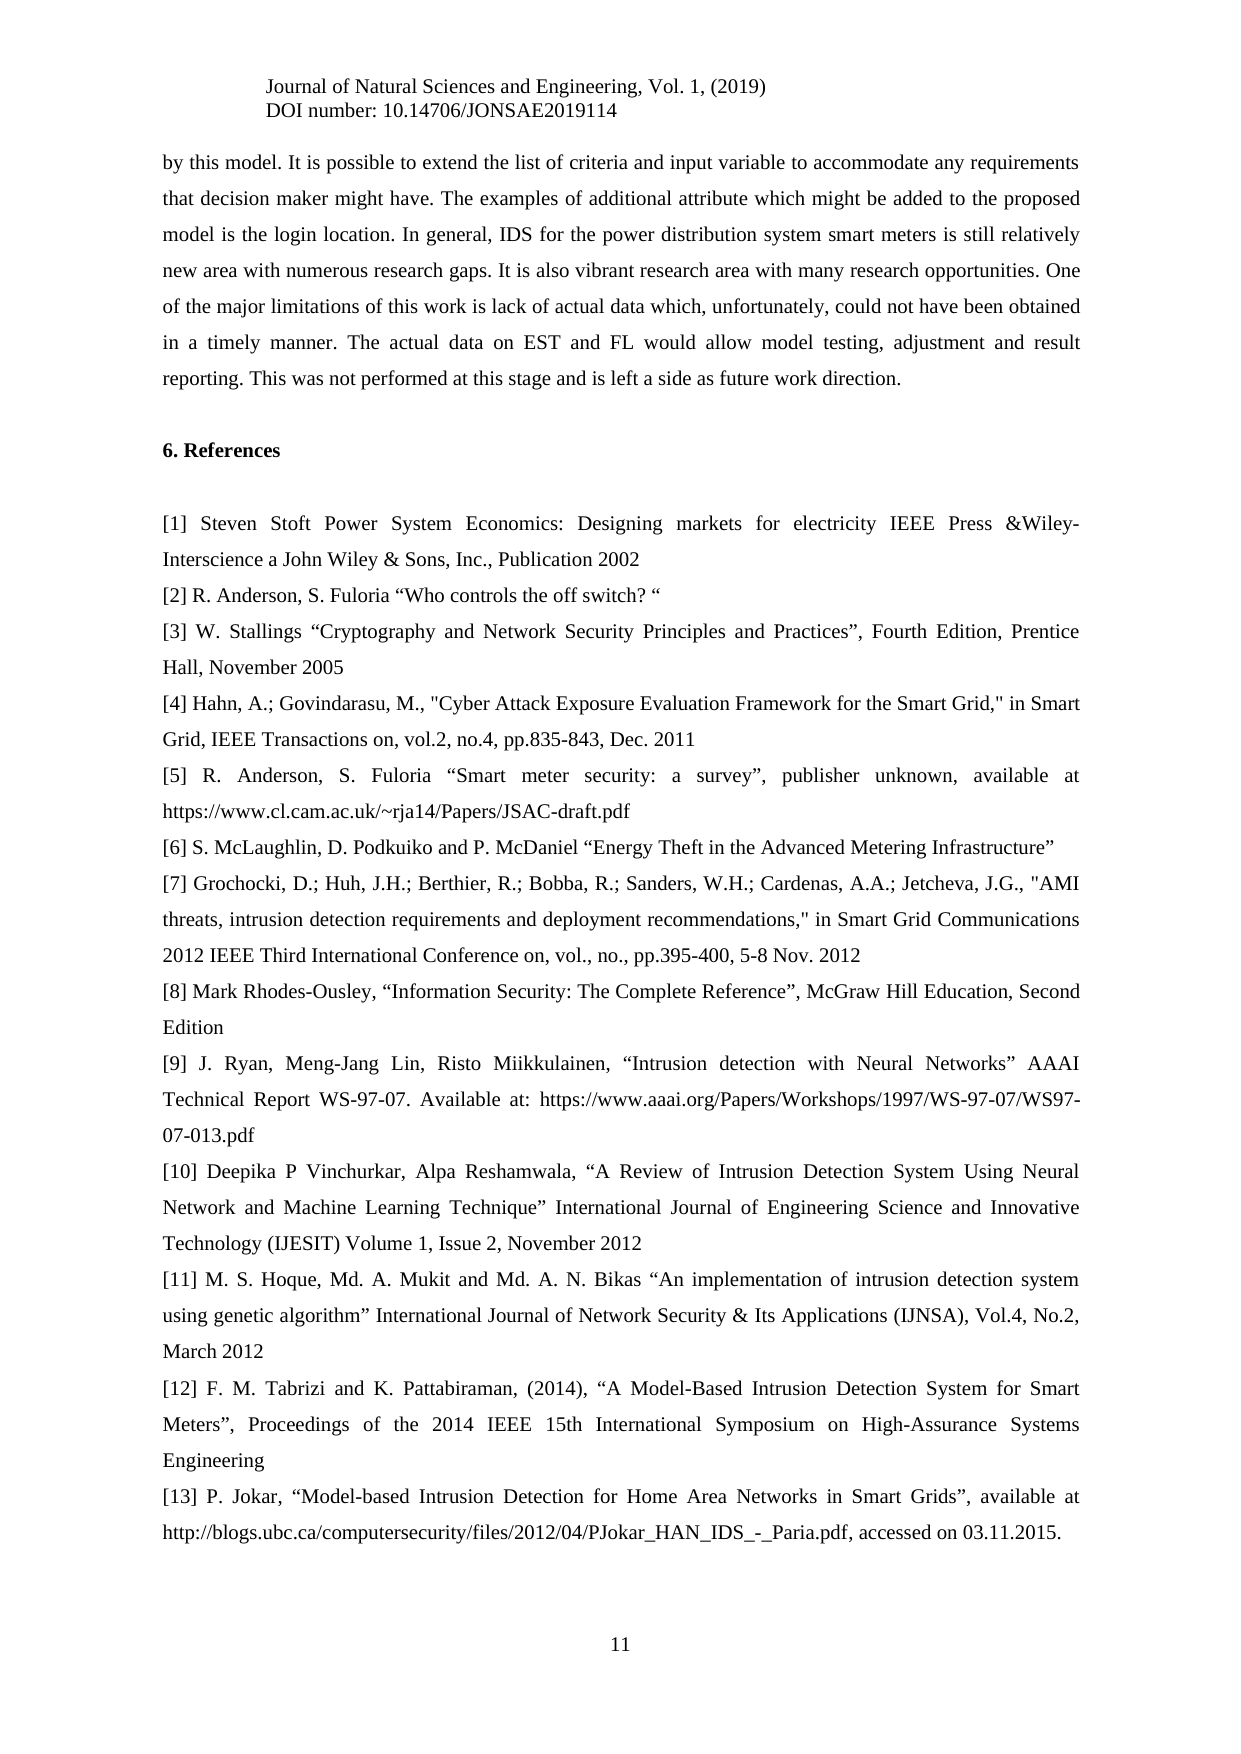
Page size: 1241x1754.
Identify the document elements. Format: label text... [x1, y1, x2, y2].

text [5] R. Anderson, S. Fuloria “Smart meter security: a survey”, publisher unknown, available at https://www.cl.cam.ac.uk/~rja14/Papers/JSAC-draft.pdf [162, 763, 1081, 823]
text [1] Steven Stoft Power System Economics: Designing markets for electricity IEEE Press &Wiley-Interscience a John Wiley & Sons, Inc., Publication 2002 [162, 510, 1081, 571]
text [12] F. M. Tabrizi and K. Pattabiraman, (2014), “A Model-Based Intrusion Detection System for Smart Meters”, Proceedings of the 2014 IEEE 15th International Symposium on High-Assurance Systems Engineering [162, 1375, 1081, 1472]
text [13] P. Jokar, “Model-based Intrusion Detection for Home Area Networks in Smart Grids”, available at http://blogs.ubc.ca/computersecurity/files/2012/04/PJokar_HAN_IDS_-_Paria.pdf, accessed on 03.11.2015. [162, 1483, 1081, 1544]
text [11] M. S. Hoque, Md. A. Mukit and Md. A. N. Bikas “An implementation of intrusion detection system using genetic algorithm” International Journal of Network Security & Its Applications (IJNSA), Vol.4, No.2, March 2012 [162, 1267, 1081, 1363]
text [8] Mark Rhodes-Ousley, “Information Security: The Complete Reference”, McGraw Hill Education, Second Edition [162, 979, 1081, 1039]
text 6. References [162, 438, 1082, 462]
text [7] Grochocki, D.; Huh, J.H.; Berthier, R.; Bobba, R.; Sanders, W.H.; Cardenas, A.A.; Jetcheva, J.G., "AMI threats, intrusion detection requirements and deployment recommendations," in Smart Grid Communications 2012 IEEE Third International Conference on, vol., no., pp.395-400, 5-8 Nov. 2012 [162, 871, 1081, 967]
text [6] S. McLaughlin, D. Podkuiko and P. McDaniel “Energy Theft in the Advanced Metering Infrastructure” [162, 835, 1081, 859]
text [4] Hahn, A.; Govindarasu, M., "Cyber Attack Exposure Evaluation Framework for the Smart Grid," in Smart Grid, IEEE Transactions on, vol.2, no.4, pp.835-843, Dec. 2011 [162, 691, 1081, 751]
text [3] W. Stallings “Cryptography and Network Security Principles and Practices”, Fourth Edition, Prentice Hall, November 2005 [162, 618, 1081, 679]
text [10] Deepika P Vinchurkar, Alpa Reshamwala, “A Review of Intrusion Detection System Using Neural Network and Machine Learning Technique” International Journal of Engineering Science and Innovative Technology (IJESIT) Volume 1, Issue 2, November 2012 [162, 1159, 1081, 1255]
text [9] J. Ryan, Meng-Jang Lin, Risto Miikkulainen, “Intrusion detection with Neural Networks” AAAI Technical Report WS-97-07. Available at: https://www.aaai.org/Papers/Workshops/1997/WS-97-07/WS97-07-013.pdf [162, 1051, 1081, 1147]
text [162, 150, 1082, 390]
text [2] R. Anderson, S. Fuloria “Who controls the off switch? “ [162, 582, 1081, 607]
